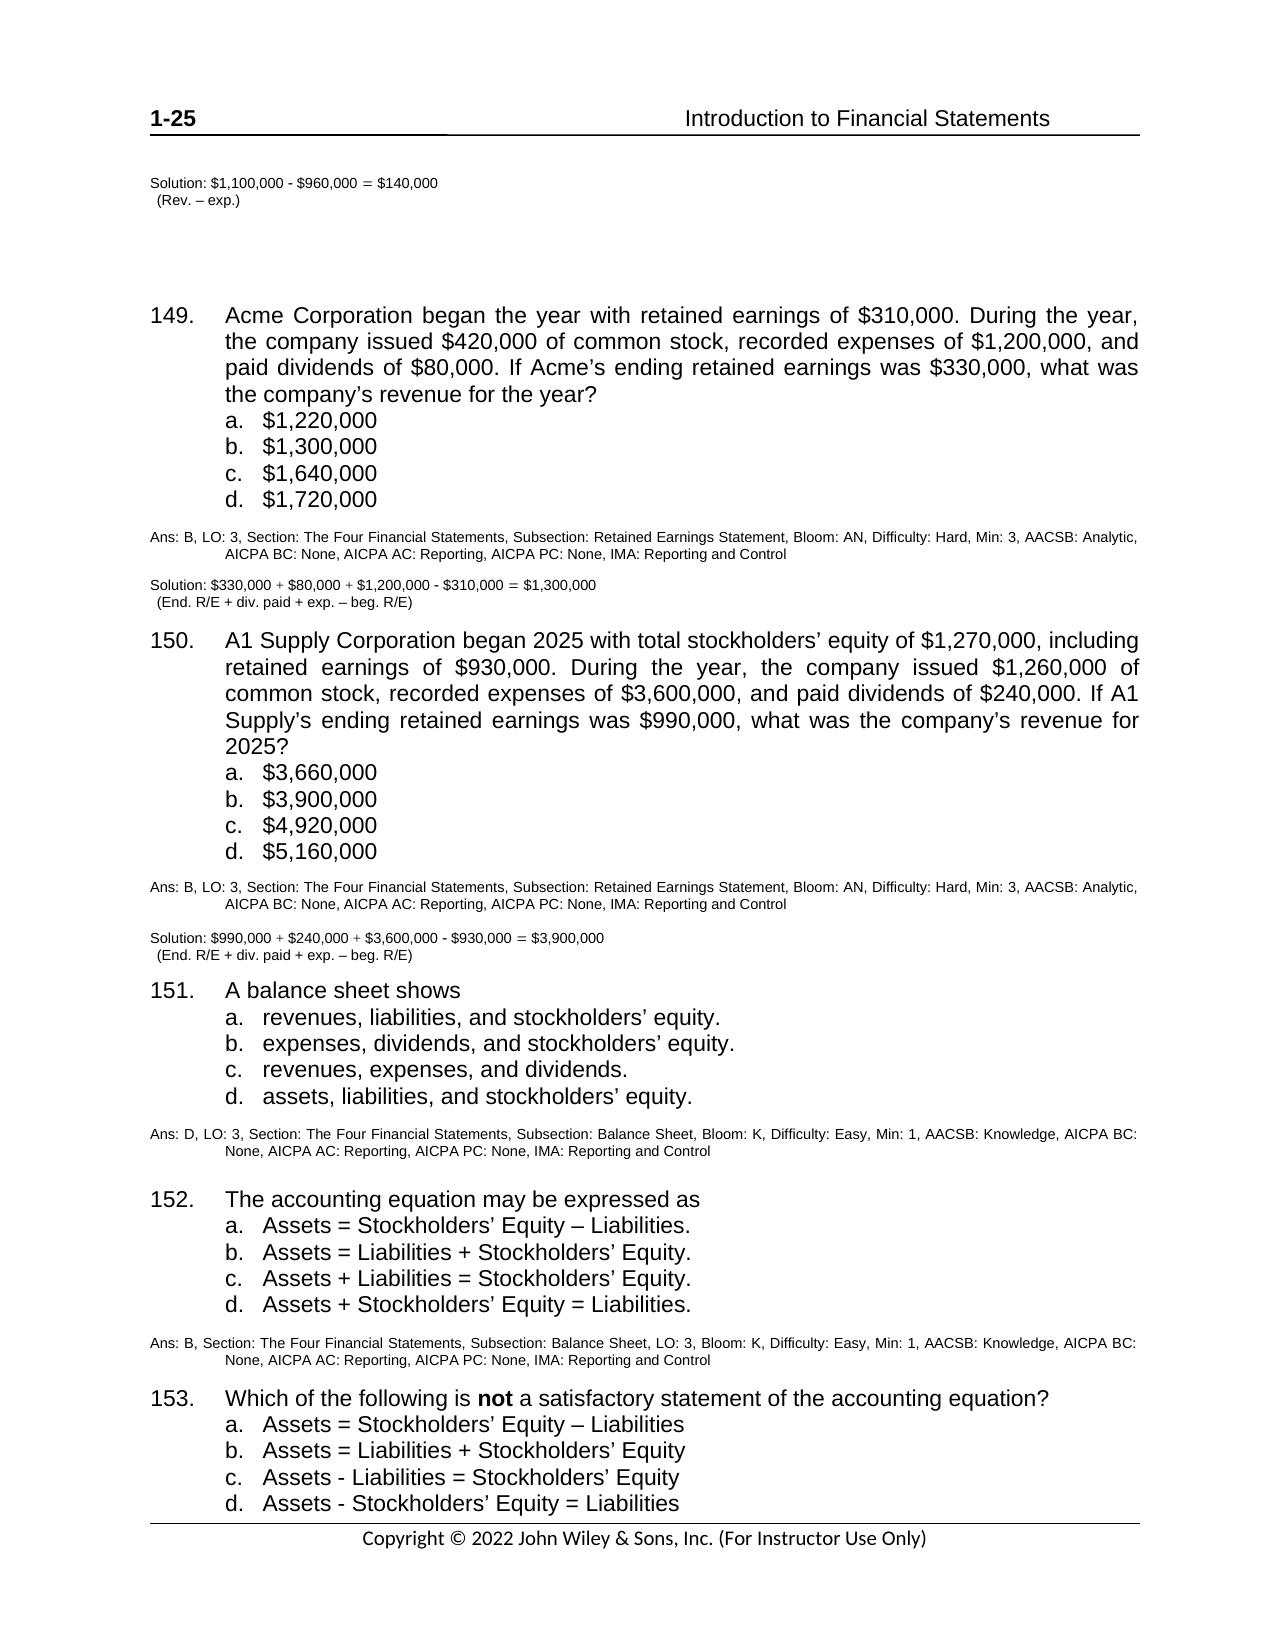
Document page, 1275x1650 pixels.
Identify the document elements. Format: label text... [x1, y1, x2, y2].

text Ans: B, LO: 3, Section: The Four Financial Statements, Subsection: Retained Earnings Statement, Bloom: AN, Difficulty: Hard, Min: 3, AACSB: Analytic, AICPA BC: None, AICPA AC: Reporting, AICPA PC: None, IMA: Reporting and Control [150, 529, 1140, 563]
text d. Assets - Stockholders’ Equity = Liabilities [225, 1490, 1140, 1516]
text (Rev. – exp.) [150, 191, 1140, 208]
text a. Assets = Stockholders’ Equity – Liabilities. [225, 1212, 1140, 1238]
text d. assets, liabilities, and stockholders’ equity. [225, 1083, 1140, 1109]
text c. $1,640,000 [225, 460, 1140, 486]
text (End. R/E + div. paid + exp. – beg. R/E) [150, 946, 1140, 963]
text b. $3,900,000 [225, 786, 1140, 812]
text c. revenues, expenses, and dividends. [225, 1056, 1140, 1083]
text 15 1. A balance sheet shows [150, 977, 1140, 1004]
text b. $1,300,000 [225, 433, 1140, 460]
text d. $5,160,000 [225, 838, 1140, 865]
text Solution: $330,000 + $80,000 + $1,200,000 $310,000 $1,300,000 [150, 577, 1140, 594]
text a. $3,660,000 [225, 759, 1140, 786]
text c. Assets - Liabilities = Stockholders’ Equity [225, 1464, 1140, 1490]
text (End. R/E + div. paid + exp. – beg. R/E) [150, 594, 1140, 611]
text a. revenues, liabilities, and stockholders’ equity. [225, 1004, 1140, 1030]
text 149. Acme Corporation began the year with retained earnings of $310,000. During the year, the company issued $420,000 of common stock, recorded expenses of $1,200,000, and paid dividends of $80,000. If Acme’s ending retained earnings was $330,000, what was the company’s revenue for the year? [150, 302, 1140, 407]
text Ans: D, LO: 3, Section: The Four Financial Statements, Subsection: Balance Sheet, Bloom: K, Difficulty: Easy, Min: 1, AACSB: Knowledge, AICPA BC: None, AICPA AC: Reporting, AICPA PC: None, IMA: Reporting and Control [150, 1126, 1140, 1159]
text 150. A1 Supply Corporation began 2025 with total stockholders’ equity of $1,270,000, including retained earnings of $930,000. During the year, the company issued $1,260,000 of common stock, recorded expenses of $3,600,000, and paid dividends of $240,000. If A1 Supply’s ending retained earnings was $990,000, what was the company’s revenue for 2025? [150, 627, 1140, 759]
text Ans: B, Section: The Four Financial Statements, Subsection: Balance Sheet, LO: 3, Bloom: K, Difficulty: Easy, Min: 1, AACSB: Knowledge, AICPA BC: None, AICPA AC: Reporting, AICPA PC: None, IMA: Reporting and Control [150, 1334, 1140, 1368]
text a. Assets = Stockholders’ Equity – Liabilities [225, 1411, 1140, 1437]
text Ans: B, LO: 3, Section: The Four Financial Statements, Subsection: Retained Earnings Statement, Bloom: AN, Difficulty: Hard, Min: 3, AACSB: Analytic, AICPA BC: None, AICPA AC: Reporting, AICPA PC: None, IMA: Reporting and Control [150, 879, 1140, 913]
text Solution: $1,100,000 $960,000 $140,000 [150, 174, 1140, 191]
text b. Assets = Liabilities + Stockholders’ Equity [225, 1437, 1140, 1464]
text c. $4,920,000 [225, 812, 1140, 838]
text 153. Which of the following is not a satisfactory statement of the accounting equation? [150, 1385, 1140, 1411]
text d. $1,720,000 [225, 486, 1140, 512]
text b. expenses, dividends, and stockholders’ equity. [225, 1030, 1140, 1056]
text 152. The accounting equation may be expressed as [150, 1186, 1140, 1212]
text d. Assets + Stockholders’ Equity = Liabilities. [225, 1291, 1140, 1318]
text b. Assets = Liabilities + Stockholders’ Equity. [225, 1238, 1140, 1265]
text c. Assets + Liabilities = Stockholders’ Equity. [225, 1265, 1140, 1291]
text a. $1,220,000 [225, 407, 1140, 433]
text Solution: $990,000 + $240,000 + $3,600,000 $930,000 $3,900,000 [150, 929, 1140, 946]
